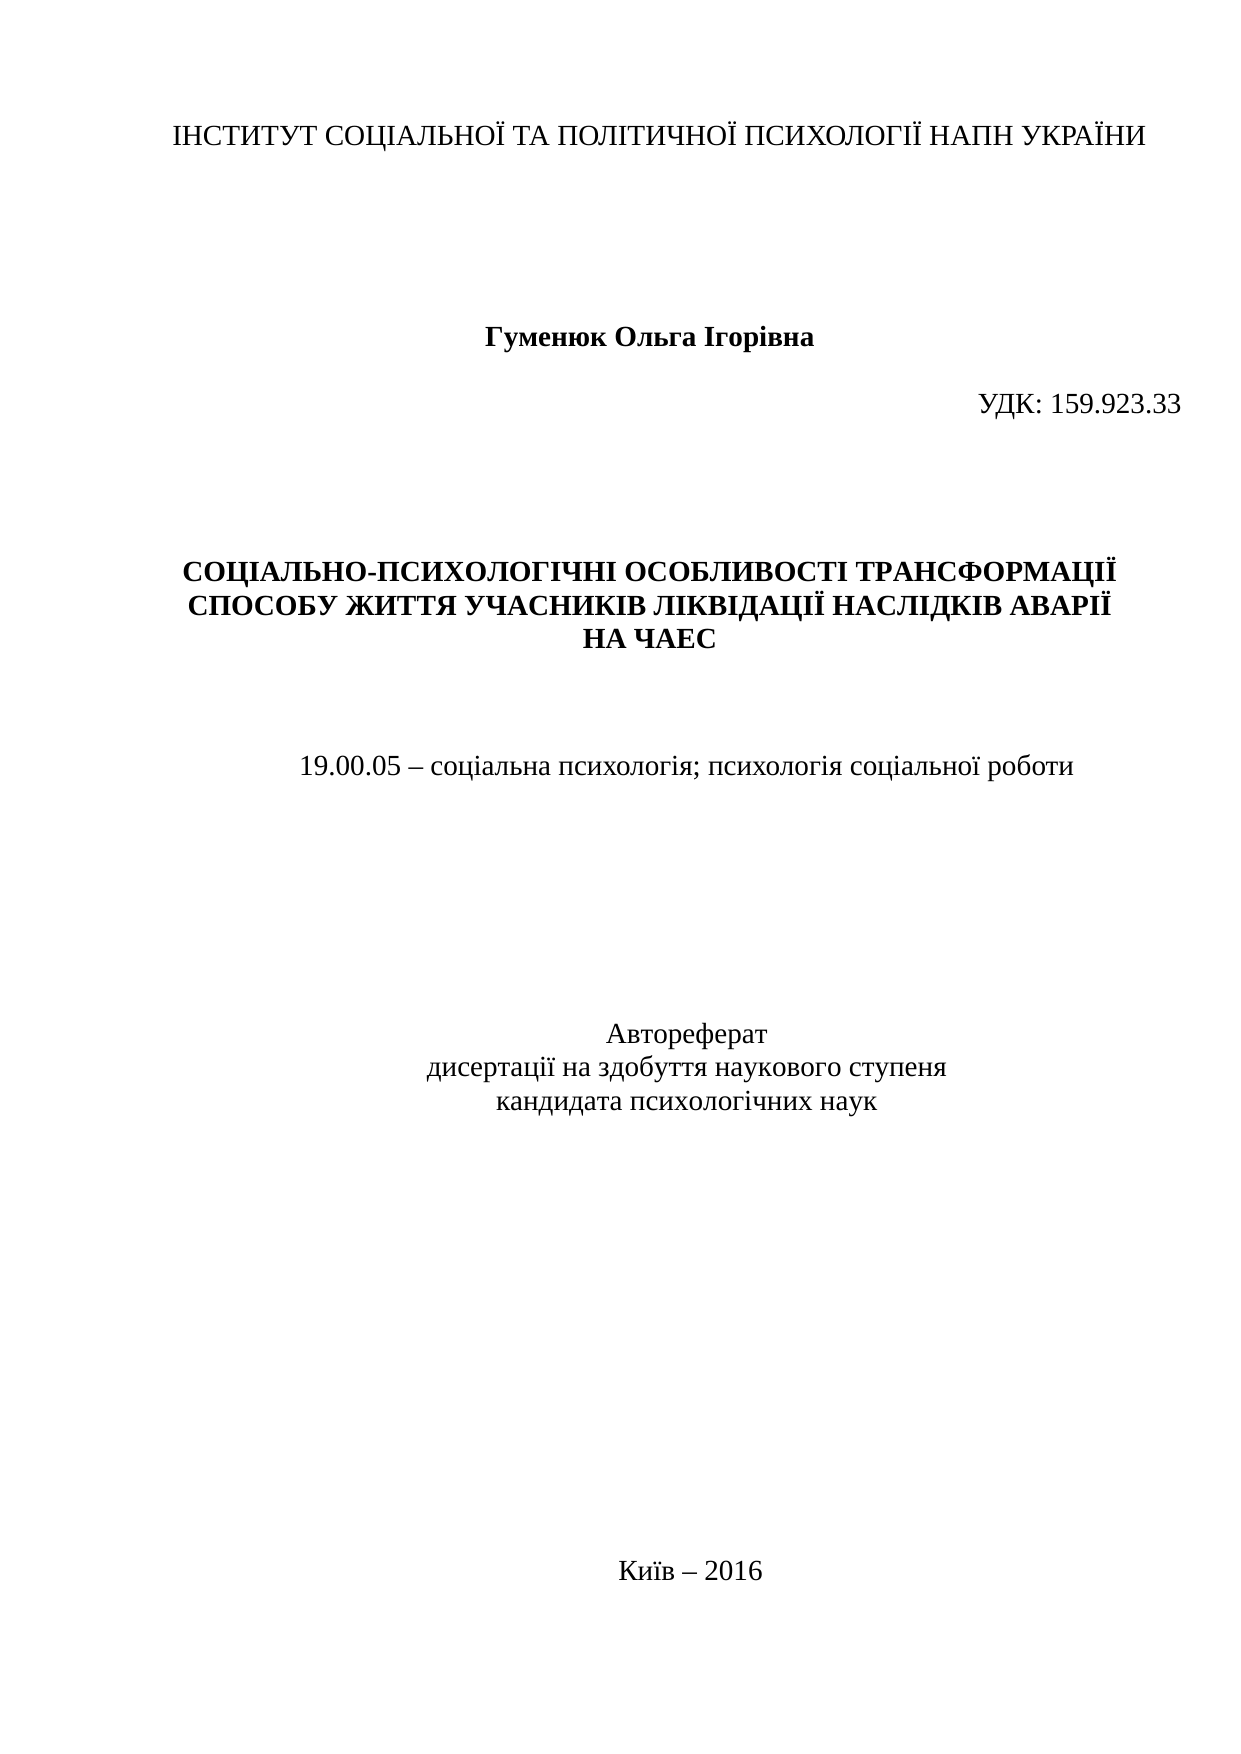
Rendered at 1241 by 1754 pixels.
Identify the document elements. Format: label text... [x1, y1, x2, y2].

text 19.00.05 – соціальна психологія; психологія соціальної роботи [118, 748, 1181, 781]
text СОЦІАЛЬНО-ПСИХОЛОГІЧНІ ОСОБЛИВОСТІ ТРАНСФОРМАЦІЇ СПОСОБУ ЖИТТЯ УЧАСНИКІВ ЛІКВІДАЦІЇ НАСЛІДКІВ АВАРІЇ [118, 554, 1181, 621]
text Автореферат [118, 1016, 1181, 1049]
text УДК: 159.923.33 [118, 386, 1181, 420]
text ІНСТИТУТ СОЦІАЛЬНОЇ ТА ПОЛІТИЧНОЇ ПСИХОЛОГІЇ НАПН УКРАЇНИ [118, 118, 1201, 152]
text НА ЧАЕС [118, 621, 1181, 655]
text Київ – 2016 [118, 1553, 1181, 1586]
text дисертації на здобуття наукового ступеня [118, 1049, 1181, 1083]
text кандидата психологічних наук [118, 1083, 1181, 1117]
text Гуменюк Ольга Ігорівна [118, 319, 1181, 353]
